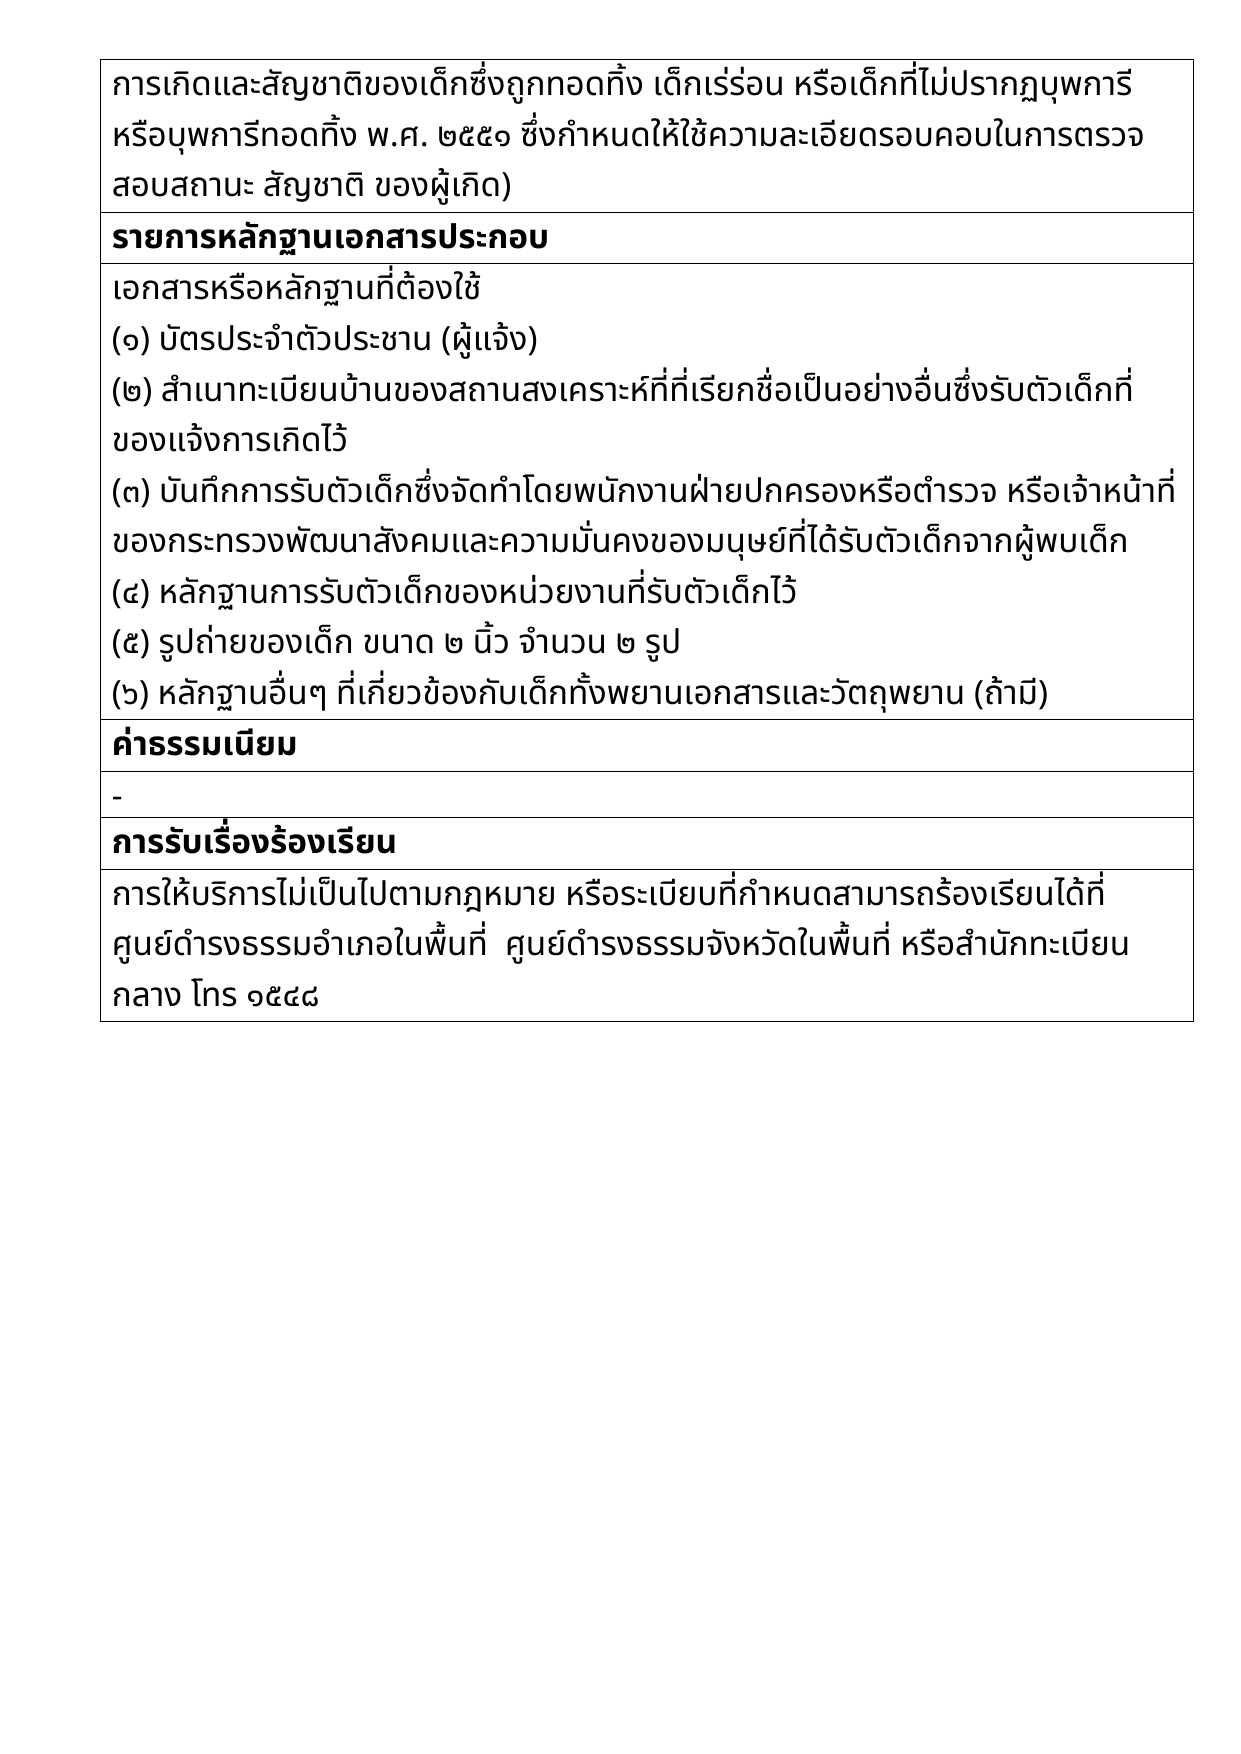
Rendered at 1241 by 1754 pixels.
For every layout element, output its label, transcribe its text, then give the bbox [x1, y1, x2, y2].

table_cell รายการหลักฐานเอกสารประกอบ [101, 213, 1193, 263]
table_cell การให้บริการไม่เป็นไปตามกฎหมาย หรือระเบียบที่กำหนดสามารถร้องเรียนได้ที่ ศูนย์ดำรงธรรมอำเภอในพื้นที่ ศูนย์ดำรงธรรมจังหวัดในพื้นที่ หรือสำนักทะเบียนกลาง โทร ๑๕๔๘ [101, 870, 1193, 1021]
table_cell ค่าธรรมเนียม [101, 720, 1193, 771]
table_cell - [101, 772, 1193, 817]
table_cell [101, 60, 1193, 212]
table_cell เอกสารหรือหลักฐานที่ต้องใช้ (๑) บัตรประจำตัวประชาน (ผู้แจ้ง) (๒) สำเนาทะเบียนบ้านของสถานสงเคราะห์ที่ที่เรียกชื่อเป็นอย่างอื่นซึ่งรับตัวเด็กที่ของแจ้งการเกิดไว้ (๓) บันทึกการรับตัวเด็กซึ่งจัดทำโดยพนักงานฝ่ายปกครองหรือตำรวจ หรือเจ้าหน้าที่ของกระทรวงพัฒนาสังคมและความมั่นคงของมนุษย์ที่ได้รับตัวเด็กจากผู้พบเด็ก (๔) หลักฐานการรับตัวเด็กของหน่วยงานที่รับตัวเด็กไว้ (๕) รูปถ่ายของเด็ก ขนาด ๒ นิ้ว จำนวน ๒ รูป (๖) หลักฐานอื่นๆ ที่เกี่ยวข้องกับเด็กทั้งพยานเอกสารและวัตถุพยาน (ถ้ามี) [101, 264, 1193, 719]
table_cell การรับเรื่องร้องเรียน [101, 818, 1193, 869]
